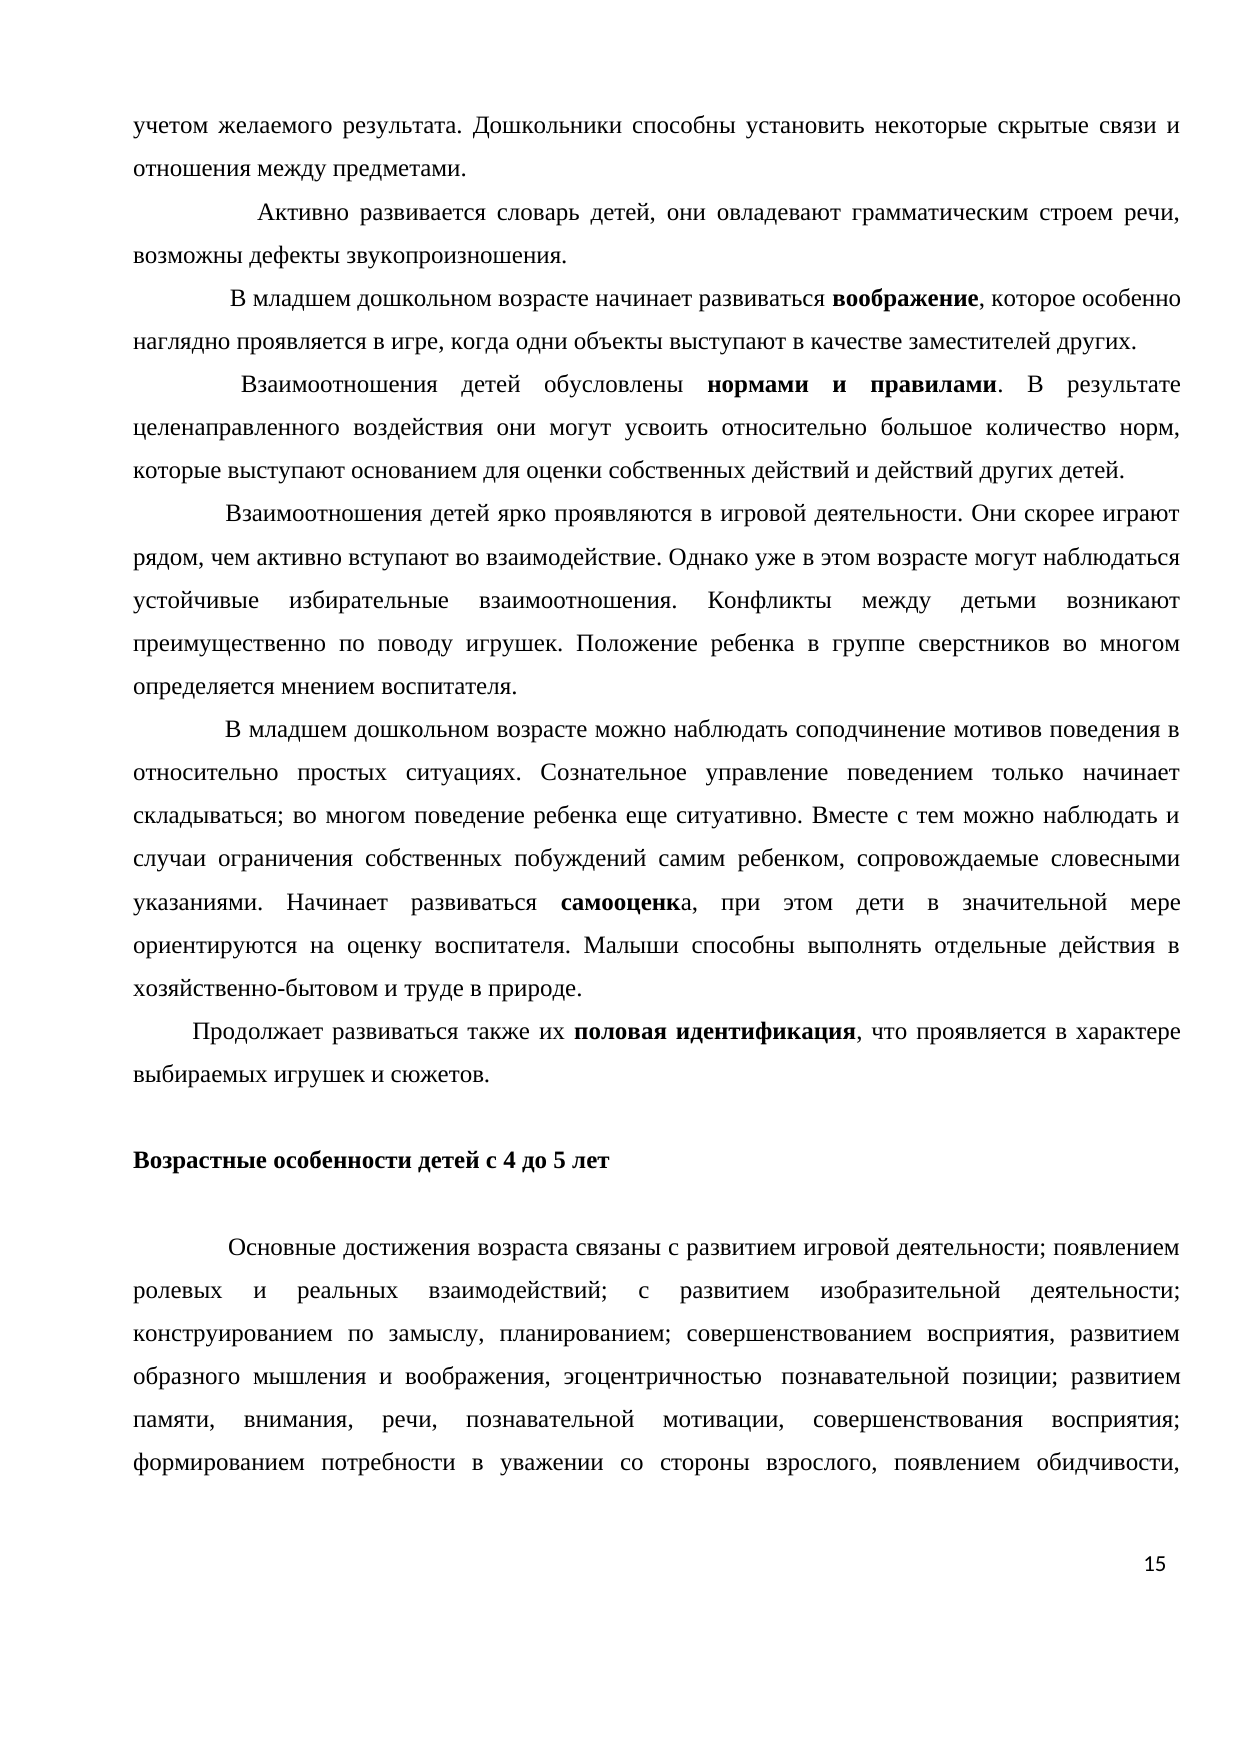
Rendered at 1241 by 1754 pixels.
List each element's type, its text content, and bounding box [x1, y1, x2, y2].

text Продолжает развиваться также их половая идентификация, что проявляется в характере выбираемых игрушек и сюжетов. [133, 1016, 1181, 1088]
text Взаимоотношения детей обусловлены нормами и правилами. В результате целенаправленного воздействия они могут усвоить относительно большое количество норм, которые выступают основанием для оценки собственных действий и действий других детей. [133, 369, 1181, 484]
text Активно развивается словарь детей, они овладевают грамматическим строем речи, возможны дефекты звукопроизношения. [133, 197, 1181, 268]
text Взаимоотношения детей ярко проявляются в игровой деятельности. Они скорее играют рядом, чем активно вступают во взаимодействие. Однако уже в этом возрасте могут наблюдаться устойчивые избирательные взаимоотношения. Конфликты между детьми возникают преимущественно по поводу игрушек. Положение ребенка в группе сверстников во многом определяется мнением воспитателя. [133, 498, 1181, 700]
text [133, 110, 1181, 182]
text В младшем дошкольном возрасте начинает развиваться воображение, которое особенно наглядно проявляется в игре, когда одни объекты выступают в качестве заместителей других. [133, 283, 1181, 355]
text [133, 1232, 1181, 1476]
text В младшем дошкольном возрасте можно наблюдать соподчинение мотивов поведения в относительно простых ситуациях. Сознательное управление поведением только начинает складываться; во многом поведение ребенка еще ситуативно. Вместе с тем можно наблюдать и случаи ограничения собственных побуждений самим ребенком, сопровождаемые словесными указаниями. Начинает развиваться самооценка, при этом дети в значительной мере ориентируются на оценку воспитателя. Малыши способны выполнять отдельные действия в хозяйственно-бытовом и труде в природе. [133, 714, 1181, 1002]
text Возрастные особенности детей с 4 до 5 лет [133, 1145, 1181, 1174]
